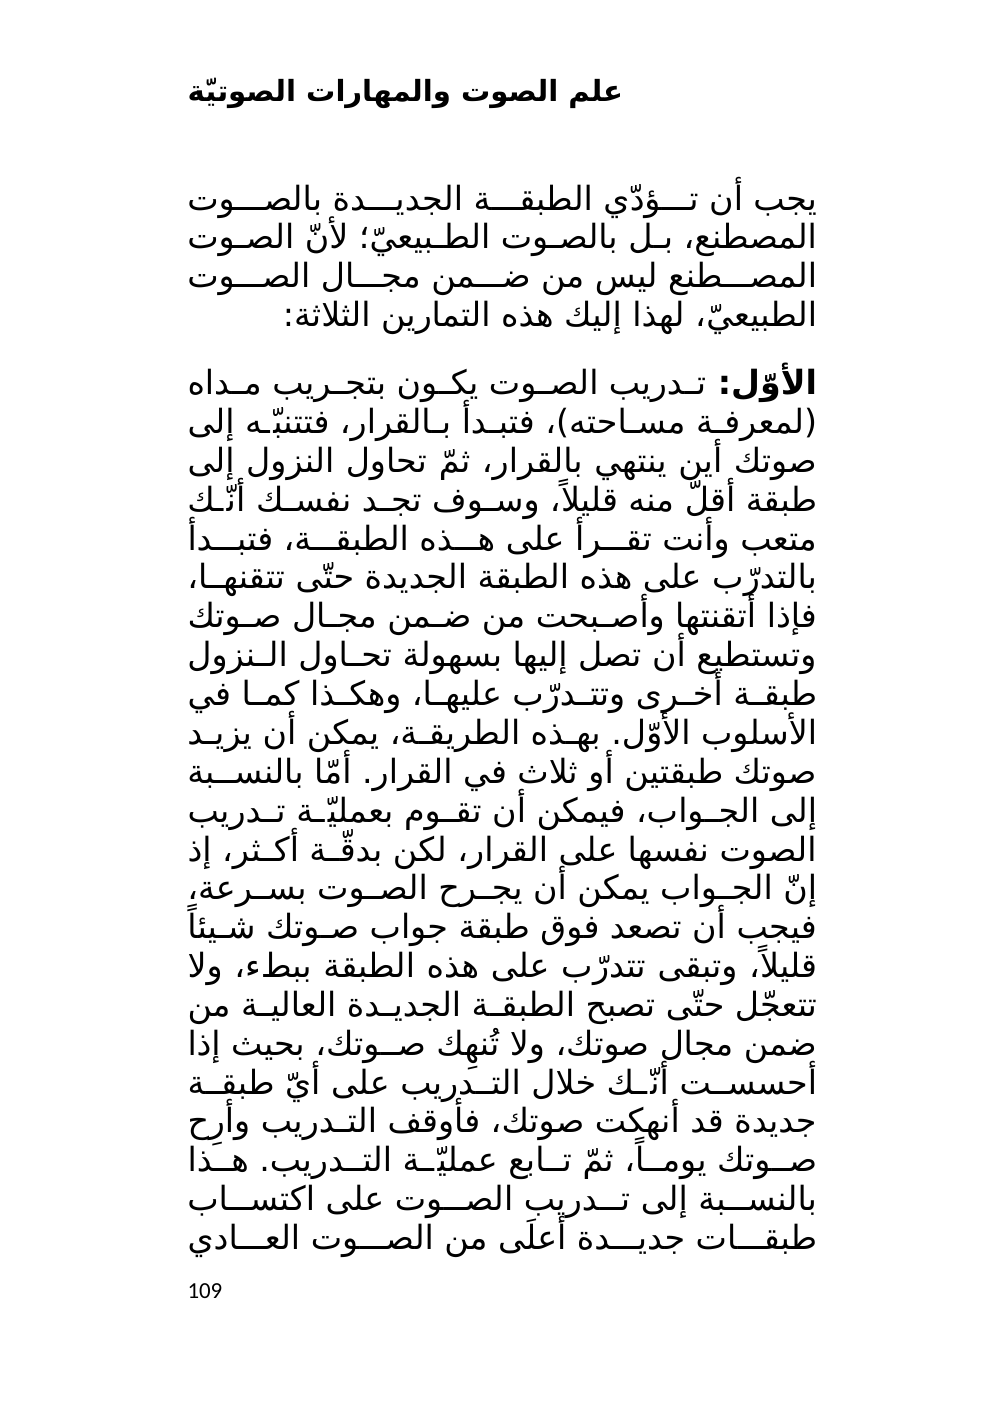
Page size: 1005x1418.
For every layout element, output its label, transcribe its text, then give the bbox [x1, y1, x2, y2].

text يجب أن تؤدّي الطبقة الجديدة بالصوت المصطنع، بل بالصوت الطبيعيّ؛ لأنّ الصوت المصطنع ليس من ضمن مجال الصوت الطبيعيّ، لهذا إليك هذه التمارين الثلاثة: [187, 179, 817, 334]
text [187, 364, 817, 1257]
